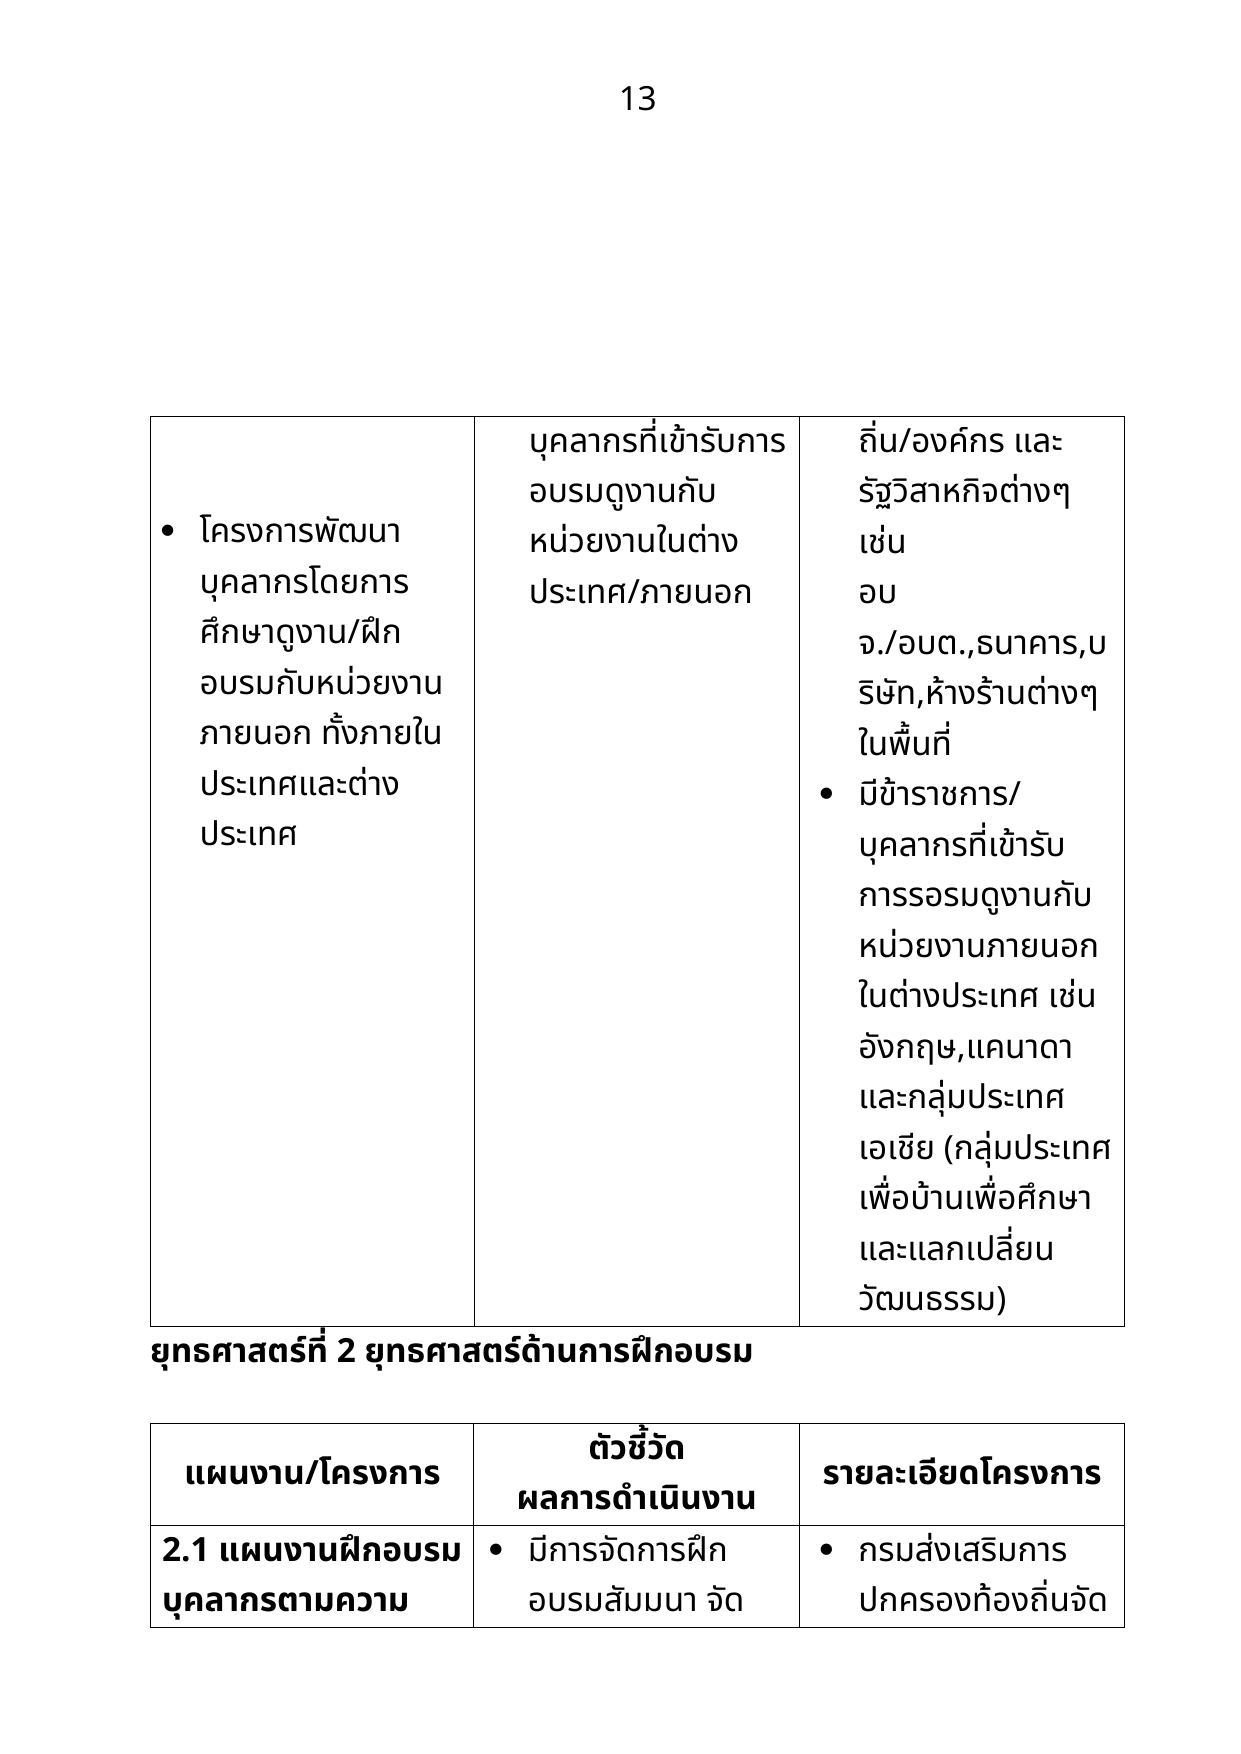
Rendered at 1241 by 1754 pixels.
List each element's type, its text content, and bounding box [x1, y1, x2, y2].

table_header ตัวชี้วัด ผลการดำเนินงาน [474, 1424, 799, 1524]
text ยุทธศาสตร์ที่ 2 ยุทธศาสตร์ด้านการฝึกอบรม [150, 1327, 1125, 1377]
table_header แผนงาน/โครงการ [151, 1424, 473, 1524]
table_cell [151, 417, 474, 1326]
table_header รายละเอียดโครงการ [800, 1424, 1124, 1524]
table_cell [475, 417, 799, 1326]
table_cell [474, 1526, 799, 1627]
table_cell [800, 417, 1124, 1326]
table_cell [151, 1526, 473, 1627]
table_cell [800, 1526, 1124, 1627]
